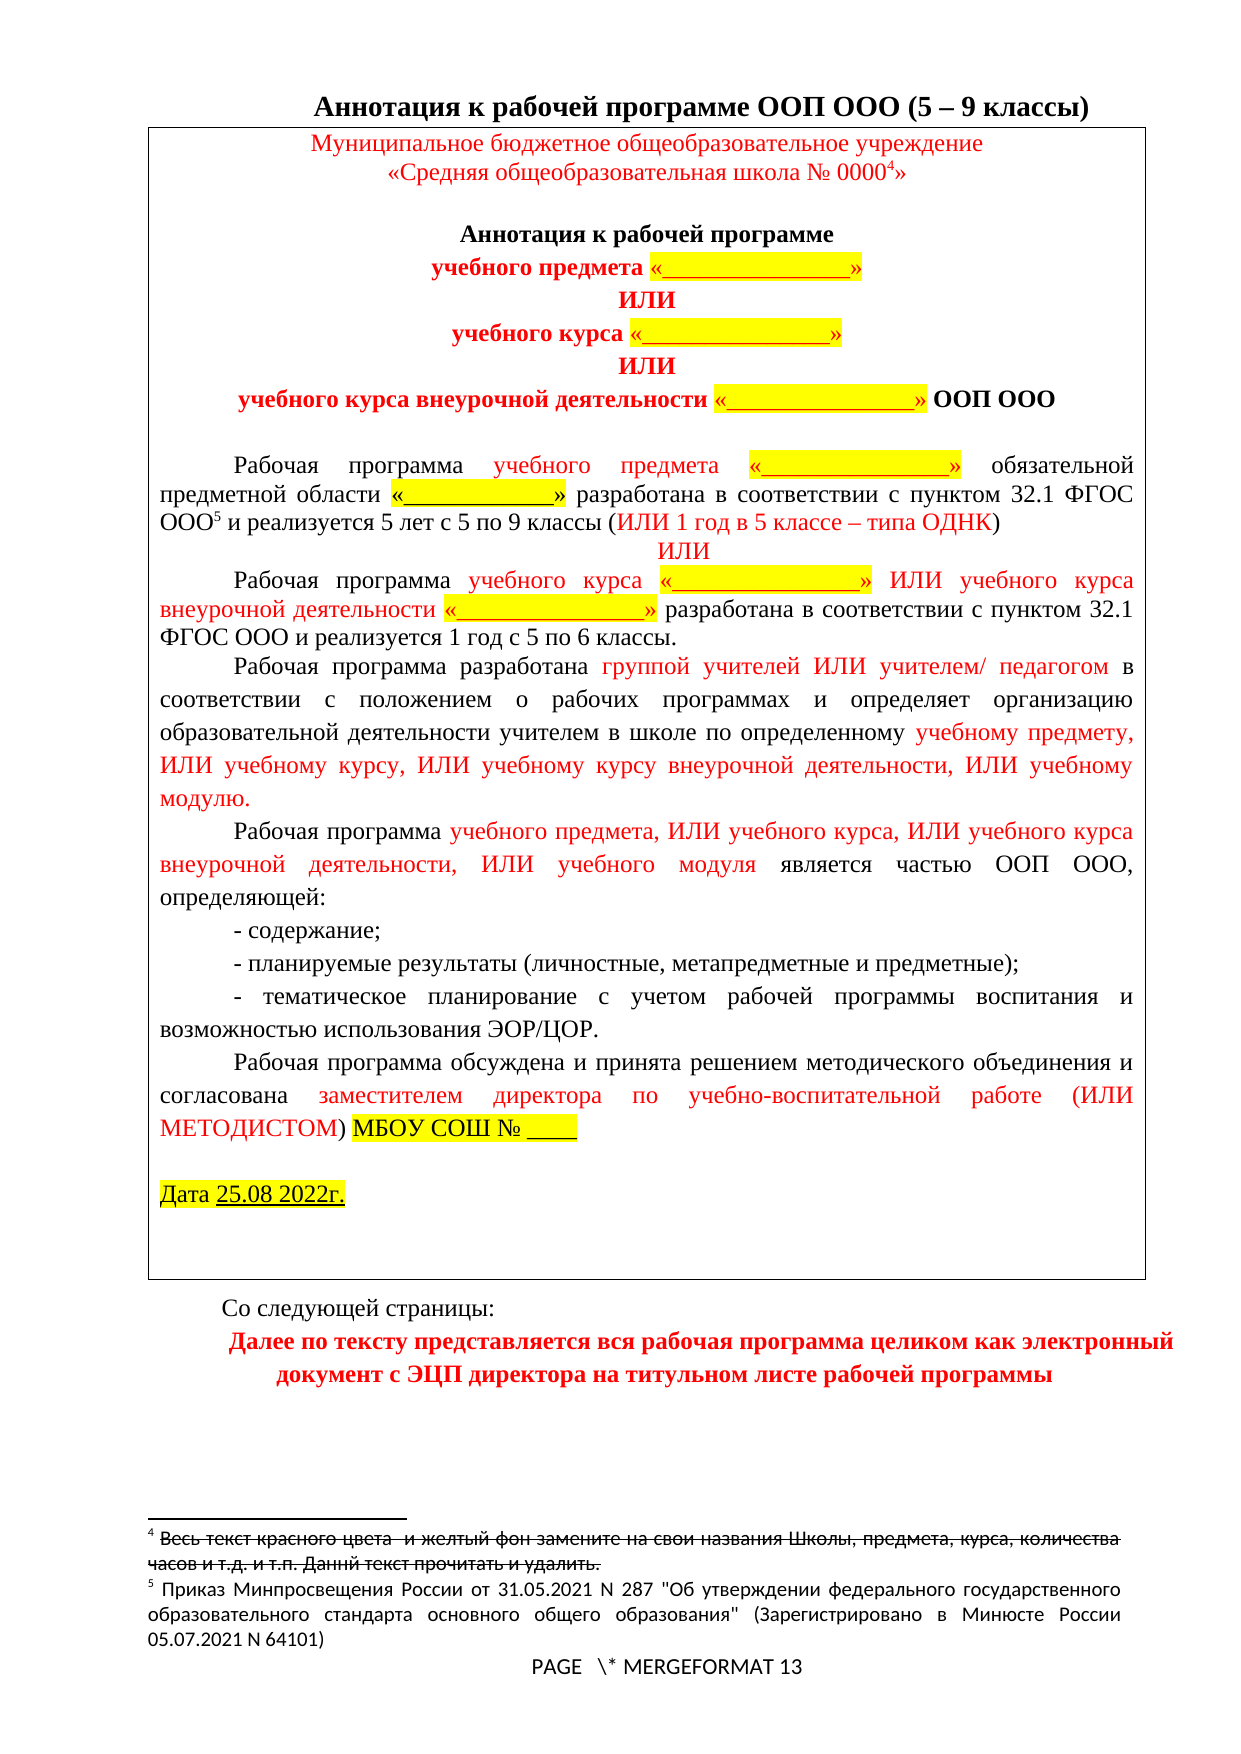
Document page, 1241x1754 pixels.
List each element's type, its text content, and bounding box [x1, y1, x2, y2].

text Аннотация к рабочей программе ООП ООО (5 – 9 классы) [148, 89, 1181, 122]
text Далее по тексту представляется вся рабочая программа целиком как электронный документ с ЭЦП директора на титульном листе рабочей программы [148, 1326, 1181, 1388]
text Со следующей страницы: [148, 1293, 1181, 1322]
table_header Муниципальное бюджетное общеобразовательное учреждение «Средняя общеобразовательная школа № 0000» Аннотация к рабочей программе учебного предмета «_______________» ИЛИ учебного курса «_______________» ИЛИ учебного курса внеурочной деятельности «_______________» ООП ООО Рабочая программа учебного предмета «_______________» обязательной предметной области «____________» разработана в соответствии с пунктом 32.1 ФГОС ООО и реализуется 5 лет с 5 по 9 классы (ИЛИ 1 год в 5 классе – типа ОДНК) ИЛИ Рабочая программа учебного курса «_______________» ИЛИ учебного курса внеурочной деятельности «_______________» разработана в соответствии с пунктом 32.1 ФГОС ООО и реализуется 1 год с 5 по 6 классы. Рабочая программа разработана группой учителей ИЛИ учителем/ педагогом в соответствии с положением о рабочих программах и определяет организацию образовательной деятельности учителем в школе по определенному учебному предмету, ИЛИ учебному курсу, ИЛИ учебному курсу внеурочной деятельности, ИЛИ учебному модулю. Рабочая программа учебного предмета, ИЛИ учебного курса, ИЛИ учебного курса внеурочной деятельности, ИЛИ учебного модуля является частью ООП ООО, определяющей: - содержание; - планируемые результаты (личностные, метапредметные и предметные); - тематическое планирование с учетом рабочей программы воспитания и возможностью использования ЭОР/ЦОР. Рабочая программа обсуждена и принята решением методического объединения и согласована заместителем директора по учебно-воспитательной работе (ИЛИ МЕТОДИСТОМ) МБОУ СОШ № ____ Дата 25.08 2022г. [149, 128, 1145, 1278]
